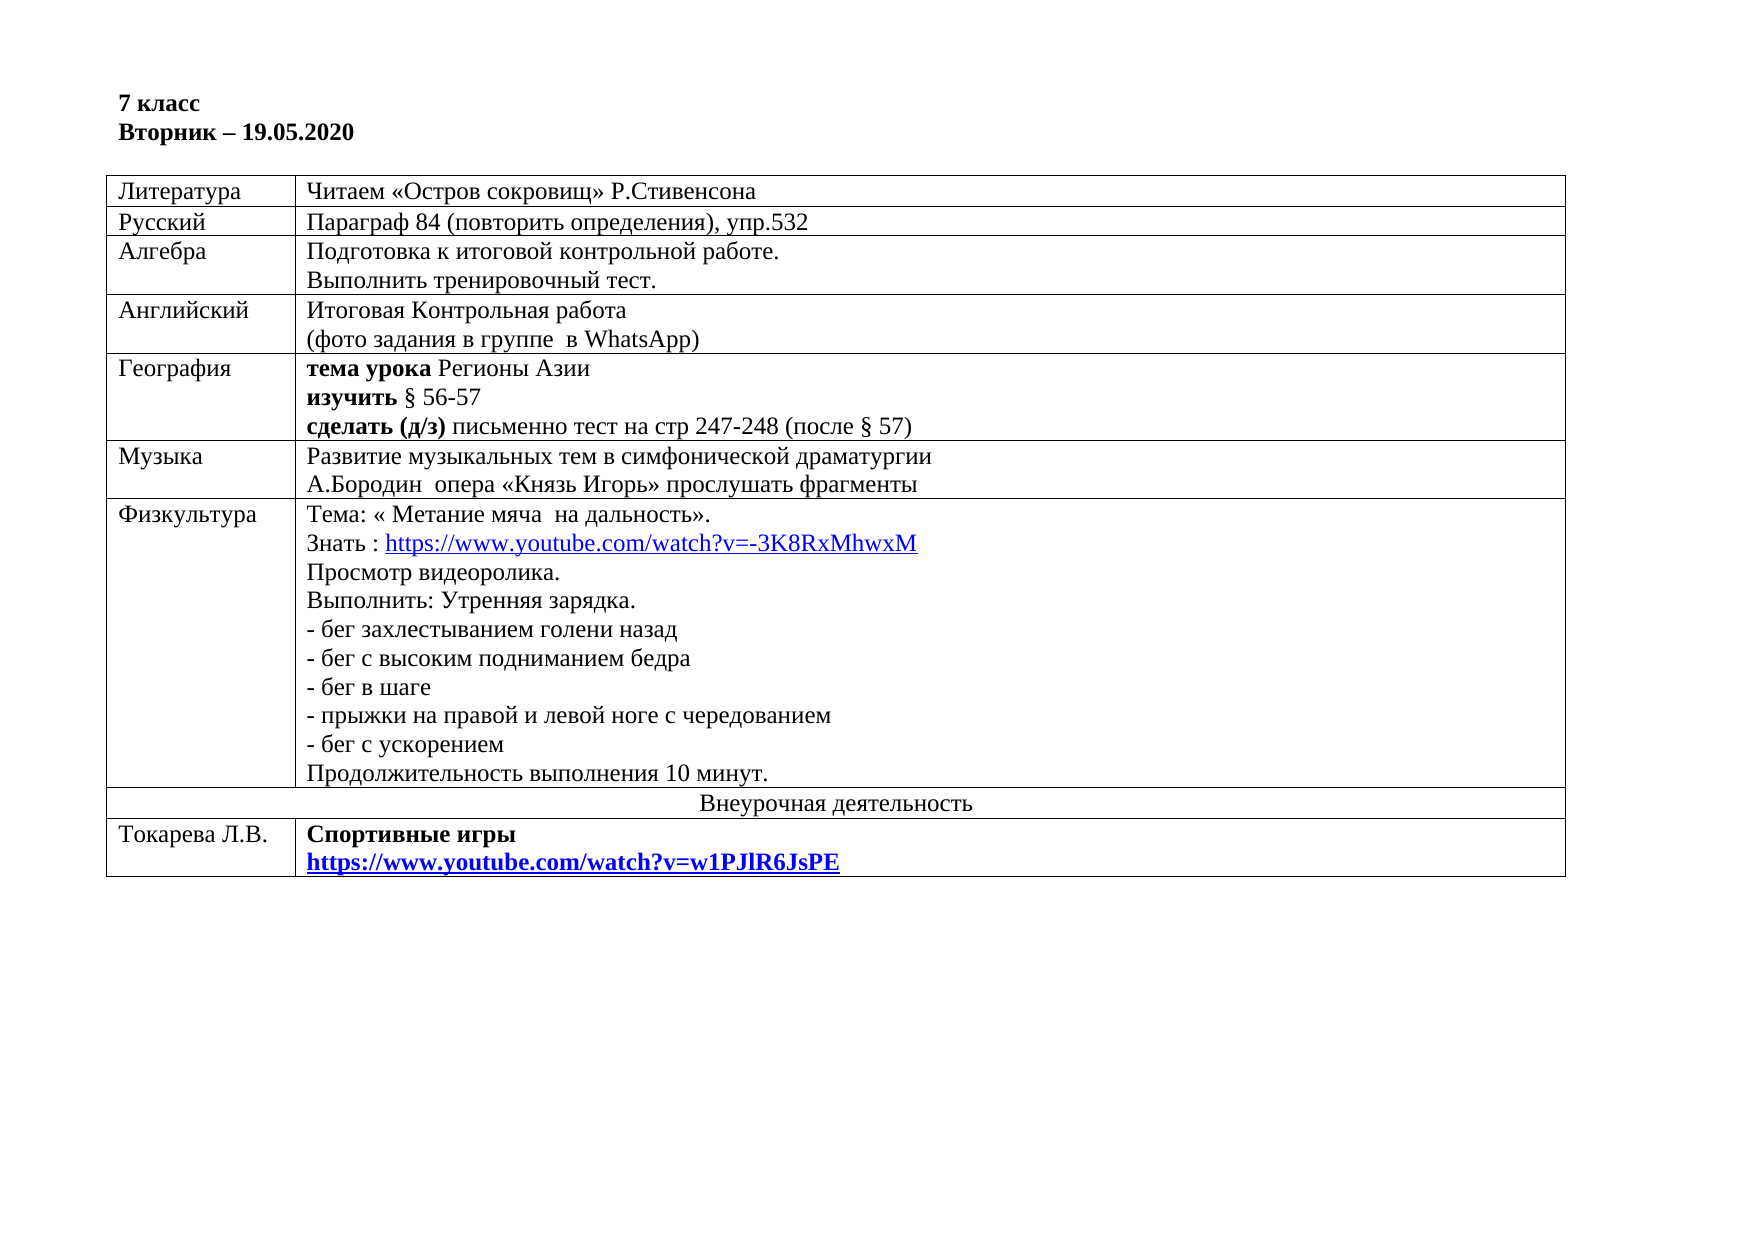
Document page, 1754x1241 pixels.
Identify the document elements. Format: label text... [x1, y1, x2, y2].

table_cell Спортивные игры https://www.youtube.com/watch?v=w1PJlR6JsPE [296, 819, 1565, 876]
table_cell Физкультура [107, 499, 295, 787]
table_cell Внеурочная деятельность [107, 788, 1565, 818]
table_cell Алгебра [107, 236, 295, 294]
text Вторник – 19.05.2020 [118, 117, 1636, 146]
table_cell Русский [107, 207, 295, 235]
table_cell тема урока Регионы Азии изучить § 56-57 сделать (д/з) письменно тест на стр 247-248 (после § 57) [296, 354, 1565, 440]
table_header Литература [107, 176, 295, 206]
table_cell Тема: « Метание мяча на дальность». Знать : https://www.youtube.com/watch?v=-3K8RxMhwxM Просмотр видеоролика. Выполнить: Утренняя зарядка. - бег захлестыванием голени назад - бег с высоким подниманием бедра - бег в шаге - прыжки на правой и левой ноге с чередованием - бег с ускорением Продолжительность выполнения 10 минут. [296, 499, 1565, 787]
table_header Читаем «Остров сокровищ» Р.Стивенсона [296, 176, 1565, 206]
table_cell Английский [107, 295, 295, 352]
text 7 класс [118, 88, 1636, 117]
table_cell География [107, 354, 295, 440]
table_cell Подготовка к итоговой контрольной работе. Выполнить тренировочный тест. [296, 236, 1565, 294]
table_cell Итоговая Контрольная работа (фото задания в группе в WhatsApp) [296, 295, 1565, 352]
table_cell Параграф 84 (повторить определения), упр.532 [296, 207, 1565, 235]
table_cell Токарева Л.В. [107, 819, 295, 876]
table_cell Развитие музыкальных тем в симфонической драматургии А.Бородин опера «Князь Игорь» прослушать фрагменты [296, 441, 1565, 498]
table_cell Музыка [107, 441, 295, 498]
